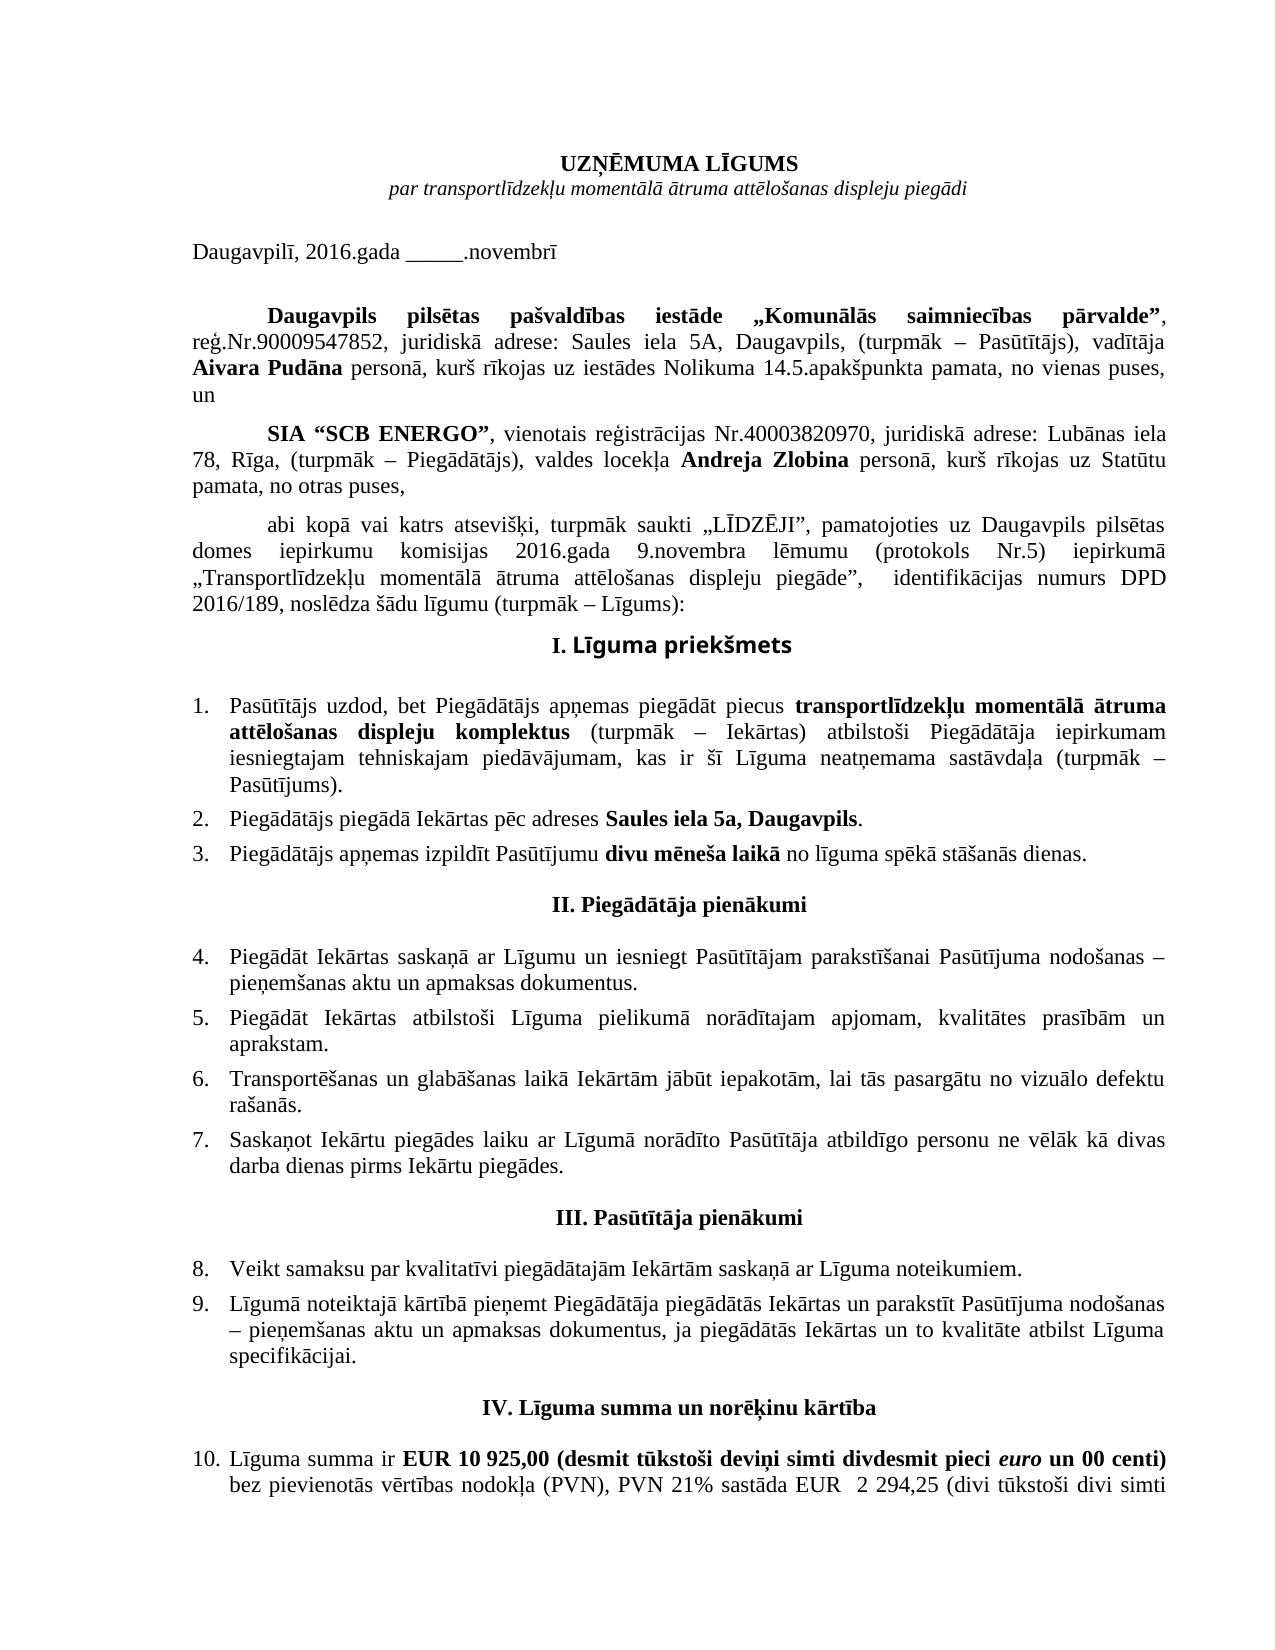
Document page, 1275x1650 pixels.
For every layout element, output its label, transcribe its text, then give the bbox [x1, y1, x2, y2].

list Transportēšanas un glabāšanas laikā Iekārtām jābūt iepakotām, lai tās pasargātu no vizuālo defektu rašanās. [192, 1065, 1167, 1118]
list Piegādāt Iekārtas saskaņā ar Līgumu un iesniegt Pasūtītājam parakstīšanai Pasūtījuma nodošanas – pieņemšanas aktu un apmaksas dokumentus. [192, 943, 1167, 996]
text II. Piegādātāja pienākumi [192, 891, 1167, 918]
text UZŅĒMUMA LĪGUMS [192, 150, 1167, 176]
list Piegādātājs piegādā Iekārtas pēc adreses Saules iela 5a, Daugavpils. [192, 805, 1167, 832]
list Līgumā noteiktajā kārtībā pieņemt Piegādātāja piegādātās Iekārtas un parakstīt Pasūtījuma nodošanas – pieņemšanas aktu un apmaksas dokumentus, ja piegādātās Iekārtas un to kvalitāte atbilst Līguma specifikācijai. [192, 1290, 1167, 1369]
list Piegādātājs apņemas izpildīt Pasūtījumu divu mēneša laikā no līguma spēkā stāšanās dienas. [192, 840, 1167, 866]
text Daugavpilī, 2016.gada _____.novembrī [192, 238, 1167, 264]
text par transportlīdzekļu momentālā ātruma attēlošanas displeju piegādi [192, 176, 1167, 200]
text SIA “SCB ENERGO”, vienotais reģistrācijas Nr.40003820970, juridiskā adrese: Lubānas iela 78, Rīga, (turpmāk – Piegādātājs), valdes locekļa Andreja Zlobina personā, kurš rīkojas uz Statūtu pamata, no otras puses, [192, 420, 1167, 499]
list Veikt samaksu par kvalitatīvi piegādātajām Iekārtām saskaņā ar Līguma noteikumiem. [192, 1255, 1167, 1281]
text I. Līguma priekšmets [177, 629, 1167, 660]
text Daugavpils pilsētas pašvaldības iestāde „Komunālās saimniecības pārvalde”, reģ.Nr.90009547852, juridiskā adrese: Saules iela 5A, Daugavpils, (turpmāk – Pasūtītājs), vadītāja Aivara Pudāna personā, kurš rīkojas uz iestādes Nolikuma 14.5.apakšpunkta pamata, no vienas puses, un [192, 302, 1167, 407]
list Saskaņot Iekārtu piegādes laiku ar Līgumā norādīto Pasūtītāja atbildīgo personu ne vēlāk kā divas darba dienas pirms Iekārtu piegādes. [192, 1126, 1167, 1179]
text IV. Līguma summa un norēķinu kārtība [192, 1394, 1167, 1420]
text abi kopā vai katrs atsevišķi, turpmāk saukti „LĪDZĒJI”, pamatojoties uz Daugavpils pilsētas domes iepirkumu komisijas 2016.gada 9.novembra lēmumu (protokols Nr.5) iepirkumā „Transportlīdzekļu momentālā ātruma attēlošanas displeju piegāde”, identifikācijas numurs DPD 2016/189, noslēdza šādu līgumu (turpmāk – Līgums): [192, 511, 1167, 617]
text III. Pasūtītāja pienākumi [192, 1204, 1167, 1230]
list Pasūtītājs uzdod, bet Piegādātājs apņemas piegādāt piecus transportlīdzekļu momentālā ātruma attēlošanas displeju komplektus (turpmāk – Iekārtas) atbilstoši Piegādātāja iepirkumam iesniegtajam tehniskajam piedāvājumam, kas ir šī Līguma neatņemama sastāvdaļa (turpmāk – Pasūtījums). [192, 692, 1167, 797]
list Piegādāt Iekārtas atbilstoši Līguma pielikumā norādītajam apjomam, kvalitātes prasībām un aprakstam. [192, 1004, 1167, 1057]
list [192, 1445, 1167, 1498]
